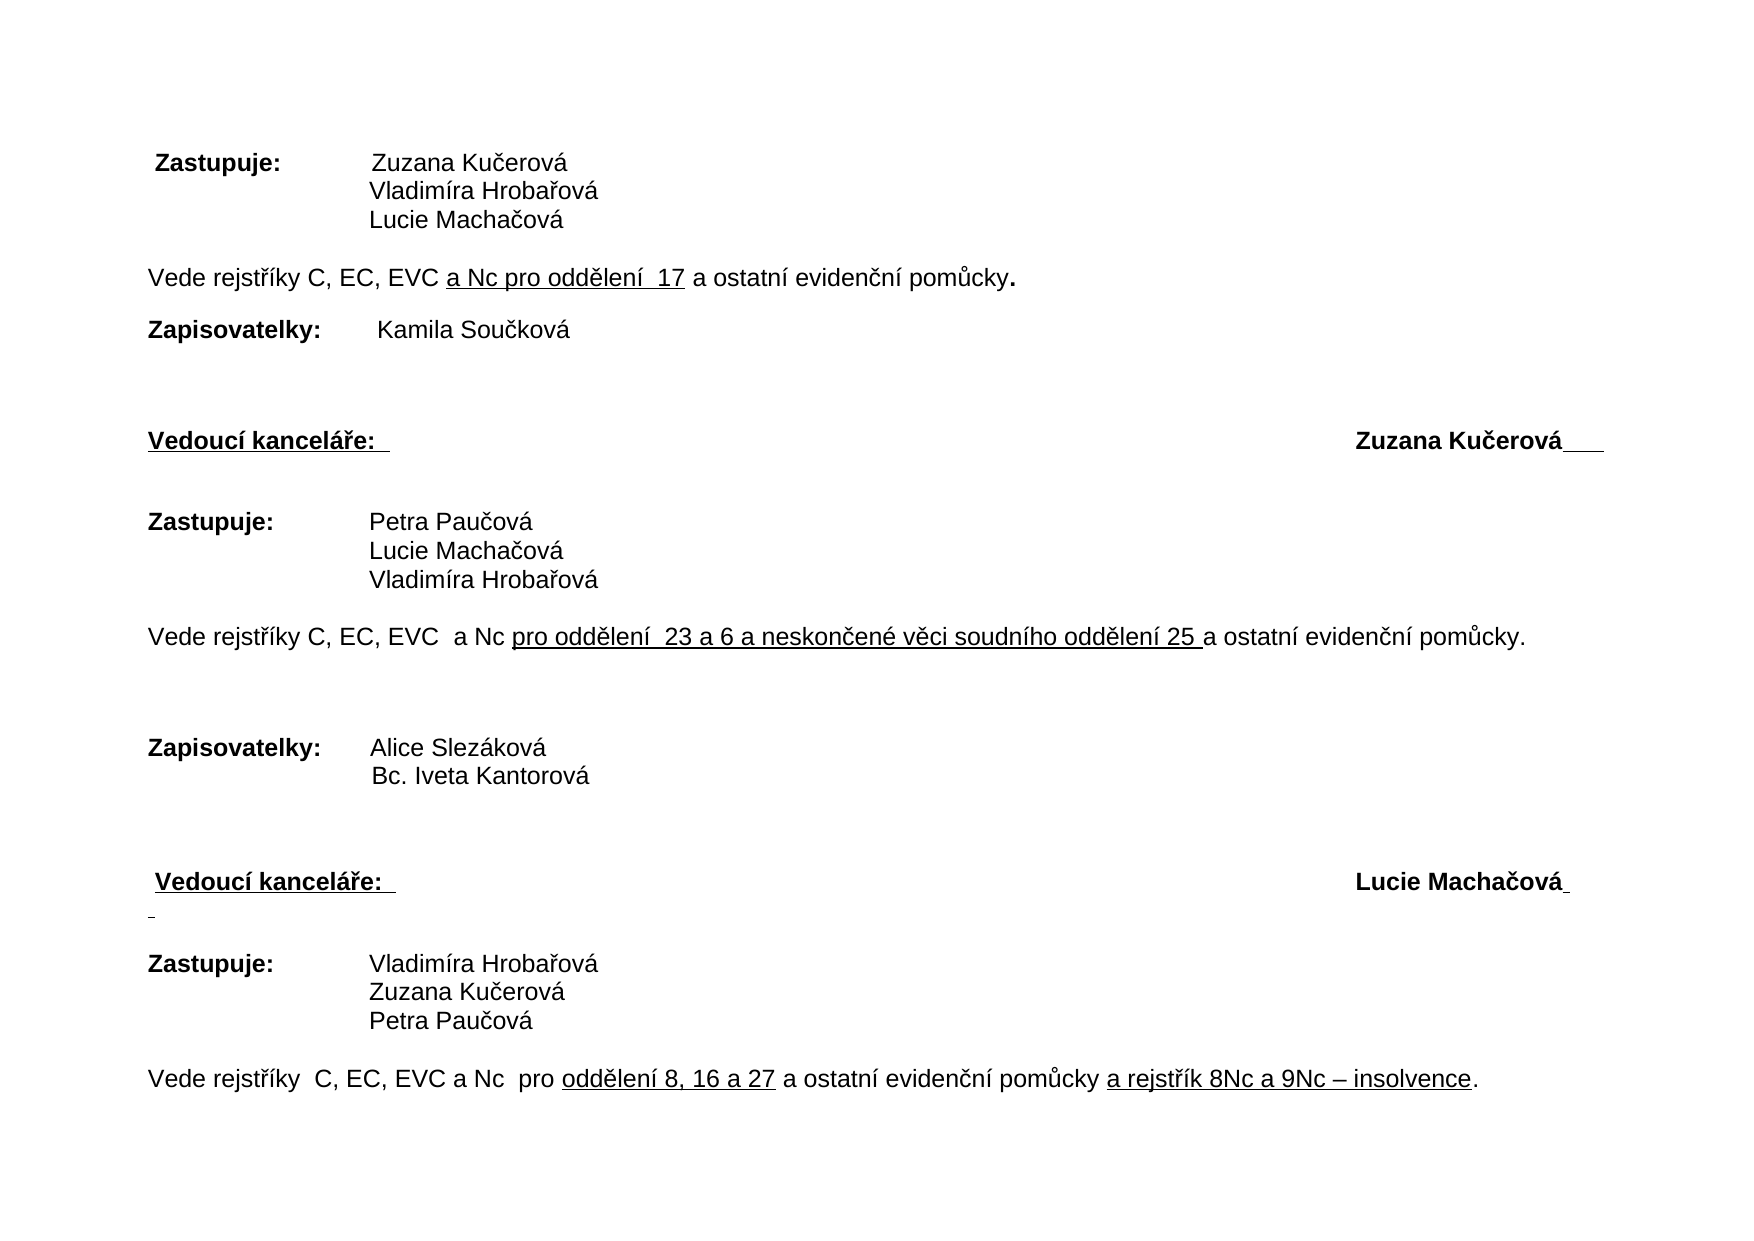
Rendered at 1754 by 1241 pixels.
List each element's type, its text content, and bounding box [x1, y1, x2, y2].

text Vladimíra Hrobařová [148, 176, 1606, 205]
text Vede rejstříky C, EC, EVC a Nc pro oddělení 8, ostatní evidenční pomůcky a rejstřík 8Nc a 9Nc – insolvence. [148, 1063, 1606, 1092]
text Vladimíra Hrobařová [148, 565, 1606, 593]
text Zapisovatelky: Kamila Součková [148, 315, 1606, 344]
text Zastupuje: Petra Paučová [148, 507, 1606, 536]
text Lucie Machačová [148, 205, 1606, 234]
text Petra Paučová [148, 1006, 1606, 1035]
text Vede rejstříky C, EC, EVC a Nc pro oddělení 23 a 6 a neskončené věci soudního oddělení 25 a ostatní evidenční pomůcky. [148, 622, 1606, 651]
text Zuzana Kučerová [148, 977, 1606, 1006]
text Vedoucí kanceláře: Lucie Machačová [148, 867, 1606, 896]
text Zastupuje: Zuzana Kučerová [148, 148, 1606, 176]
text Vedoucí kanceláře: Zuzana Kučerová [148, 426, 1606, 454]
text Zapisovatelky: Alice Slezáková [148, 733, 1606, 761]
text Lucie Machačová [148, 536, 1606, 565]
text Vede rejstříky C, EC, EVC a Nc pro oddělení ostatní evidenční pomůcky. [148, 263, 1606, 291]
text Bc. Iveta Kantorová [148, 761, 1606, 790]
text Zastupuje: Vladimíra Hrobařová [148, 948, 1606, 977]
